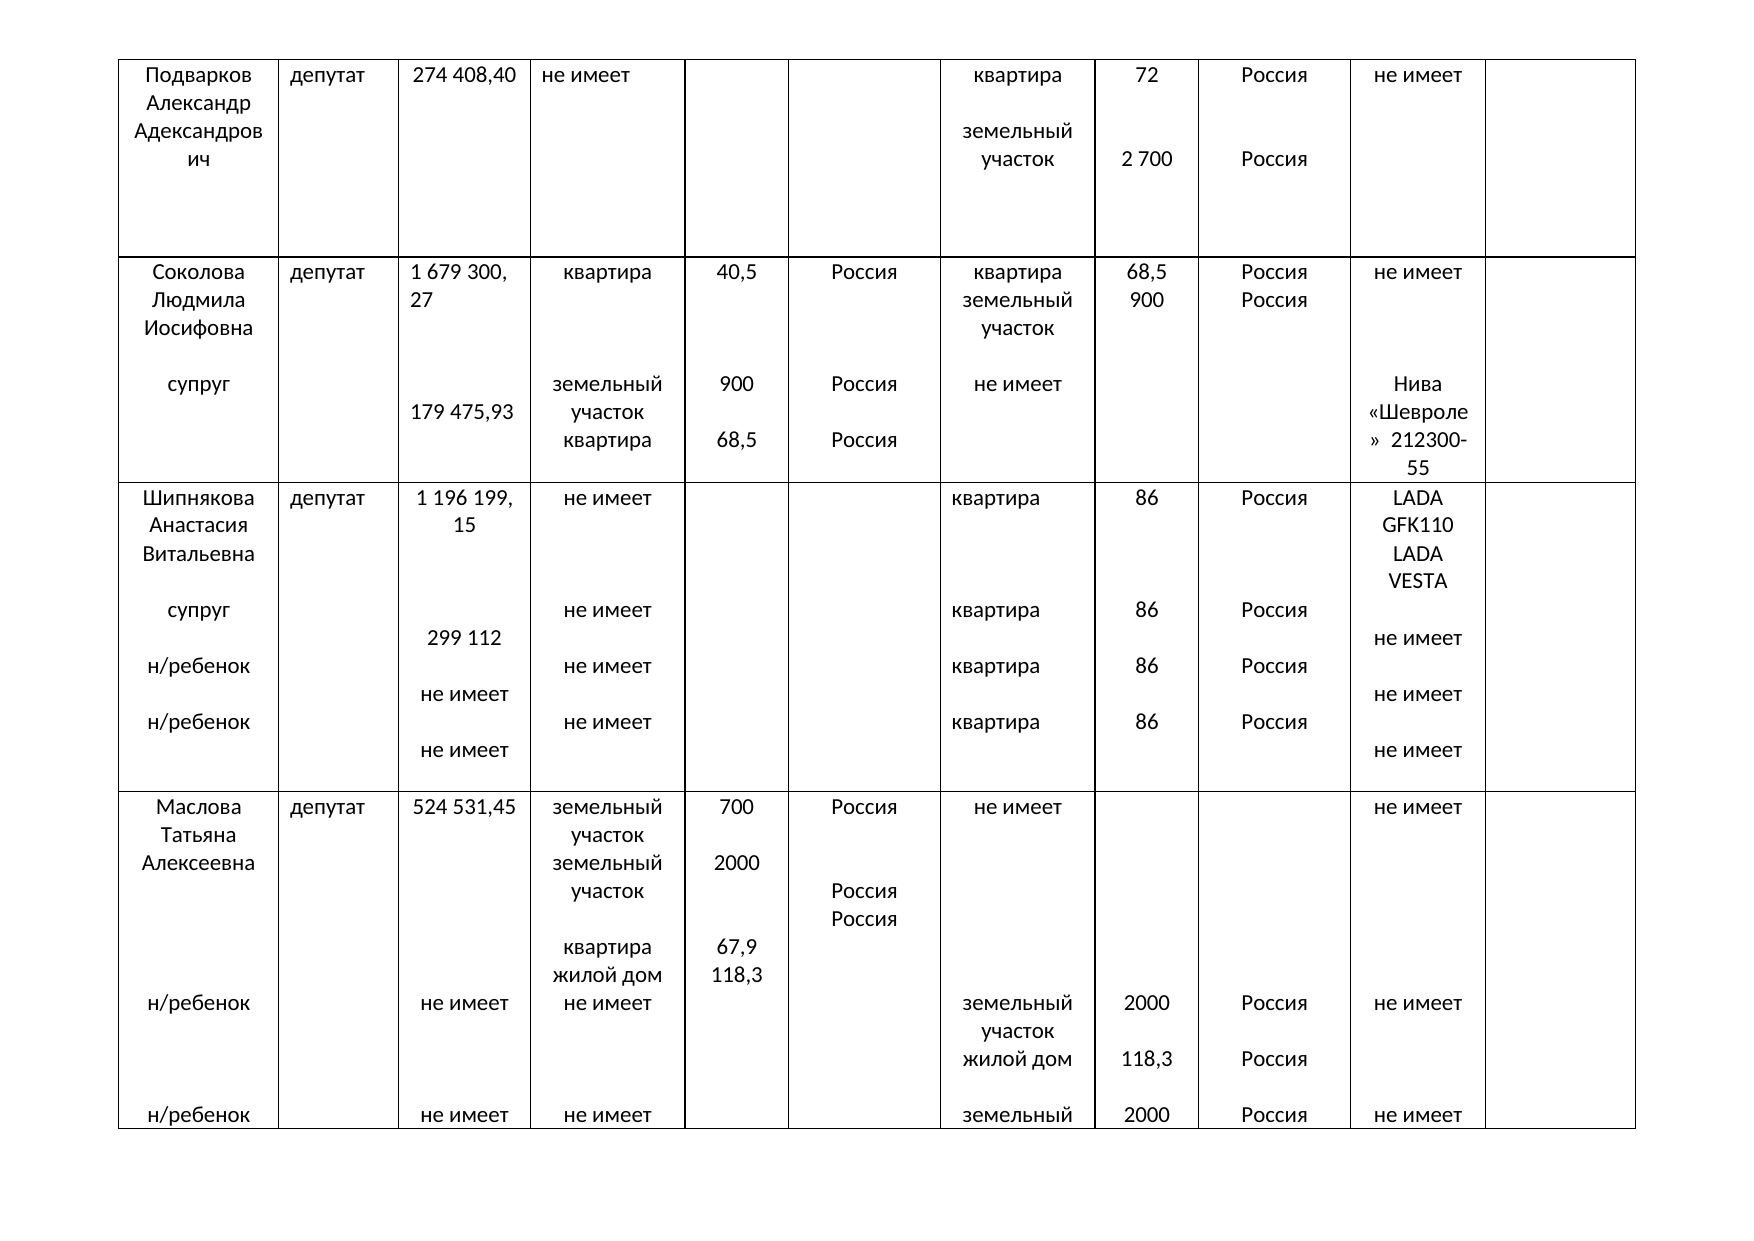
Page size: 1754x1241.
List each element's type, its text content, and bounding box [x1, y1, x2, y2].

table_cell депутат [279, 792, 398, 1128]
table_cell [789, 60, 940, 256]
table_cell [399, 792, 530, 1128]
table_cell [1199, 792, 1350, 1128]
table_cell [1486, 60, 1635, 256]
table_cell квартира квартира квартира квартира [941, 483, 1094, 791]
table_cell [531, 792, 684, 1128]
table_cell не имеет не имеет не имеет не имеет [531, 483, 684, 791]
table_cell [1096, 792, 1198, 1128]
table_cell не имеет [531, 60, 684, 256]
table_cell [1486, 792, 1635, 1128]
table_cell Соколова Людмила Иосифовна супруг [119, 258, 278, 482]
table_cell Россия Россия Россия Россия [1199, 483, 1350, 791]
table_cell 700 2000 67,9 118,3 [686, 792, 788, 1128]
table_cell квартира земельный участок квартира [531, 258, 684, 482]
table_cell не имеет Нива «Шевроле» 212300-55 [1351, 258, 1485, 482]
table_cell депутат [279, 483, 398, 791]
table_cell Россия Россия [1199, 258, 1350, 482]
table_cell LADA GFK110 LADA VESTA не имеет не имеет не имеет [1351, 483, 1485, 791]
table_cell 86 86 86 86 [1096, 483, 1198, 791]
table_cell 1 679 300,27 179 475,93 [399, 258, 530, 482]
table_cell 68,5 900 [1096, 258, 1198, 482]
table_cell депутат [279, 60, 398, 256]
table_cell [686, 483, 788, 791]
table_cell [1486, 483, 1635, 791]
table_cell Россия Россия Россия [789, 258, 940, 482]
table_cell [789, 483, 940, 791]
table_cell квартира земельный участок [941, 60, 1094, 256]
table_cell Шипнякова Анастасия Витальевна супруг н/ребенок н/ребенок [119, 483, 278, 791]
table_cell 1 196 199,15 299 112 не имеет не имеет [399, 483, 530, 791]
table_cell не имеет [1351, 60, 1485, 256]
table_cell квартира земельный участок не имеет [941, 258, 1094, 482]
table_cell 274 408,40 [399, 60, 530, 256]
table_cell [119, 792, 278, 1128]
table_cell Россия Россия [1199, 60, 1350, 256]
table_cell [1486, 258, 1635, 482]
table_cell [941, 792, 1094, 1128]
table_cell [686, 60, 788, 256]
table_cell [1351, 792, 1485, 1128]
table_cell депутат [279, 258, 398, 482]
table_cell Подварков Александр Адександрович [119, 60, 278, 256]
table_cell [789, 792, 940, 1128]
table_cell 40,5 900 68,5 [686, 258, 788, 482]
table_cell 72 2 700 [1096, 60, 1198, 256]
